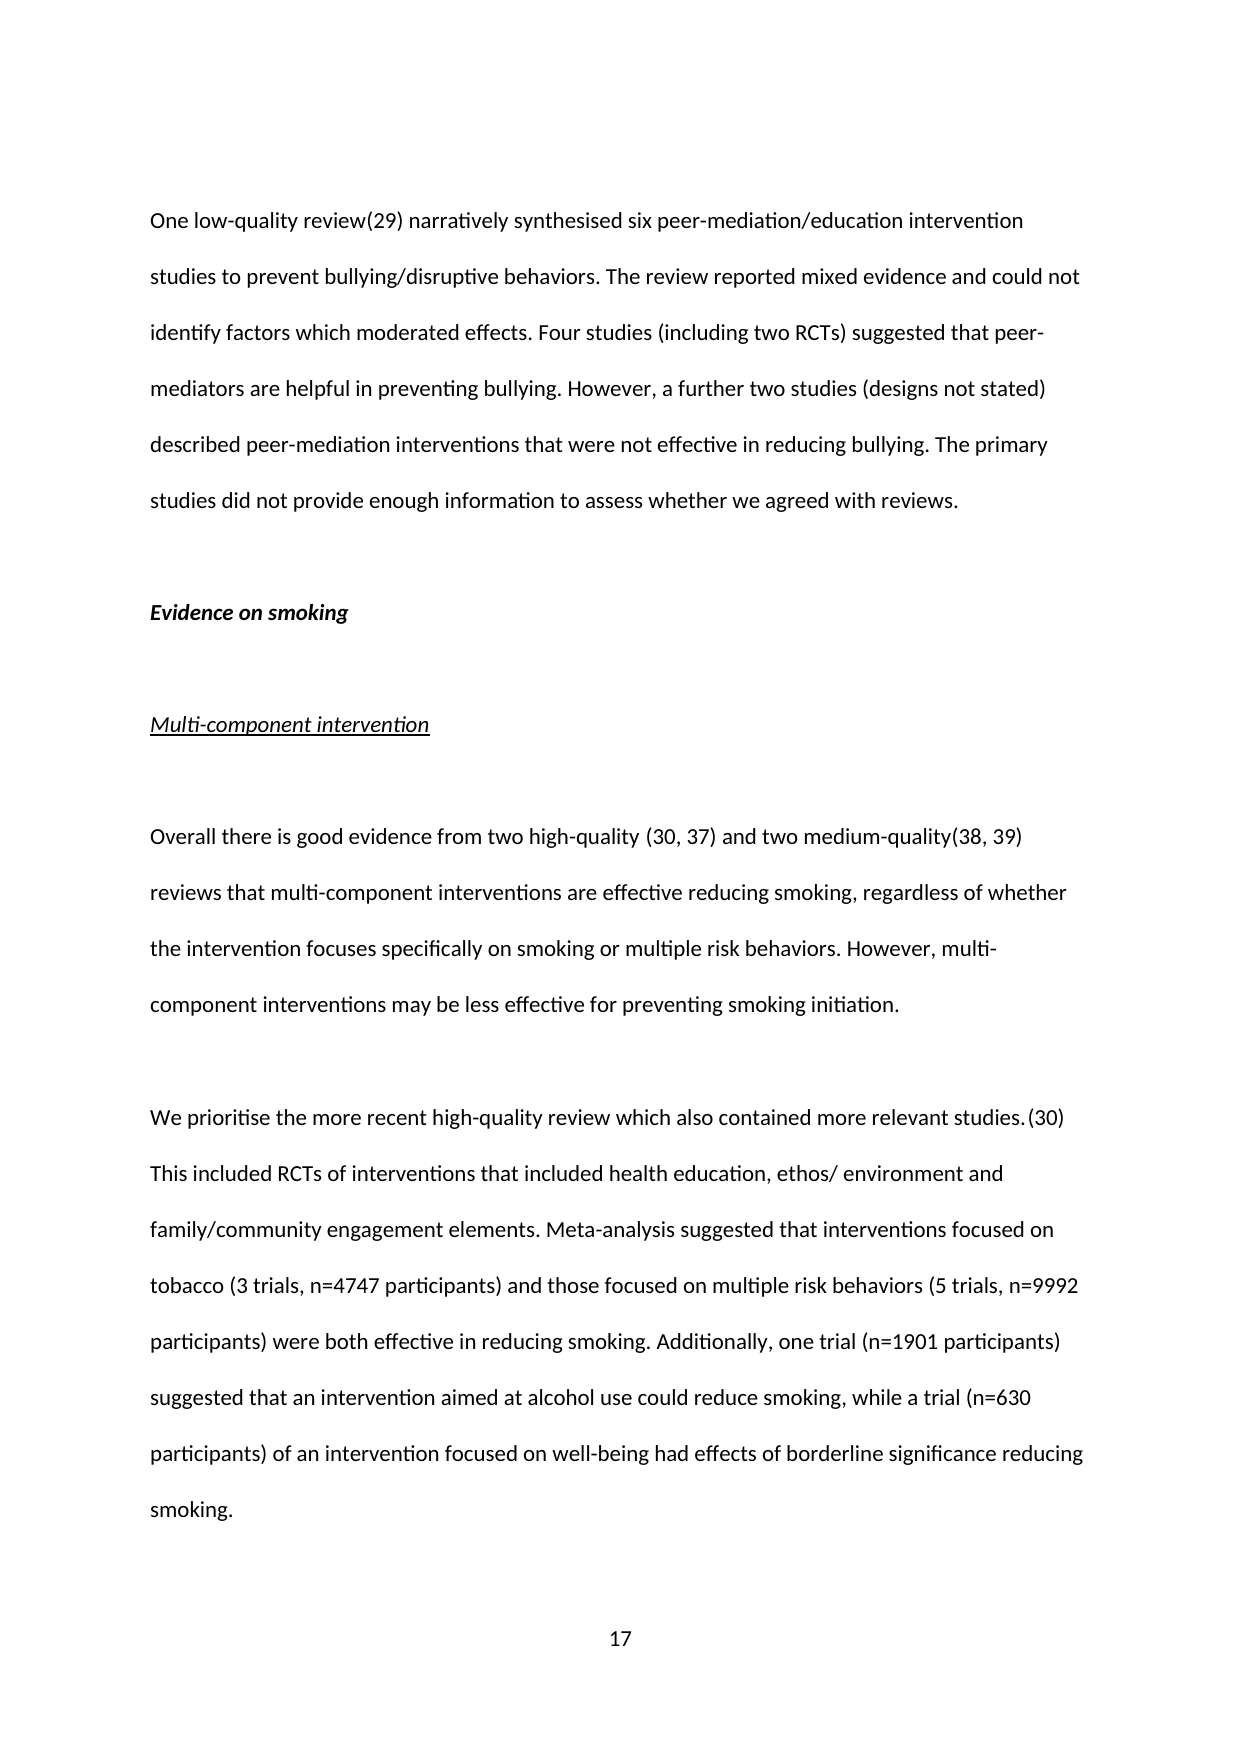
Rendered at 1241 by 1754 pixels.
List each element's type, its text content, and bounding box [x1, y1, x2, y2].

text We prioritise the more recent high-quality review which also contained more relevant studies.(30) This included RCTs of interventions that included health education, ethos/ environment and family/community engagement elements. Meta-analysis suggested that interventions focused on tobacco (3 trials, n=4747 participants) and those focused on multiple risk behaviors (5 trials, n=9992 participants) were both effective in reducing smoking. Additionally, one trial (n=1901 participants) suggested that an intervention aimed at alcohol use could reduce smoking, while a trial (n=630 participants) of an intervention focused on well-being had effects of borderline significance reducing smoking. [150, 1103, 1090, 1523]
text Multi-component intervention [150, 710, 1090, 738]
text Evidence on smoking [150, 598, 1090, 626]
text One low-quality review(29) narratively synthesised six peer-mediation/education intervention studies to prevent bullying/disruptive behaviors. The review reported mixed evidence and could not identify factors which moderated effects. Four studies (including two RCTs) suggested that peer-mediators are helpful in preventing bullying. However, a further two studies (designs not stated) described peer-mediation interventions that were not effective in reducing bullying. The primary studies did not provide enough information to assess whether we agreed with reviews. [150, 206, 1090, 514]
text Overall there is good evidence from two high-quality (30, 37) and two medium-quality(38, 39) reviews that multi-component interventions are effective reducing smoking, regardless of whether the intervention focuses specifically on smoking or multiple risk behaviors. However, multi-component interventions may be less effective for preventing smoking initiation. [150, 822, 1090, 1019]
